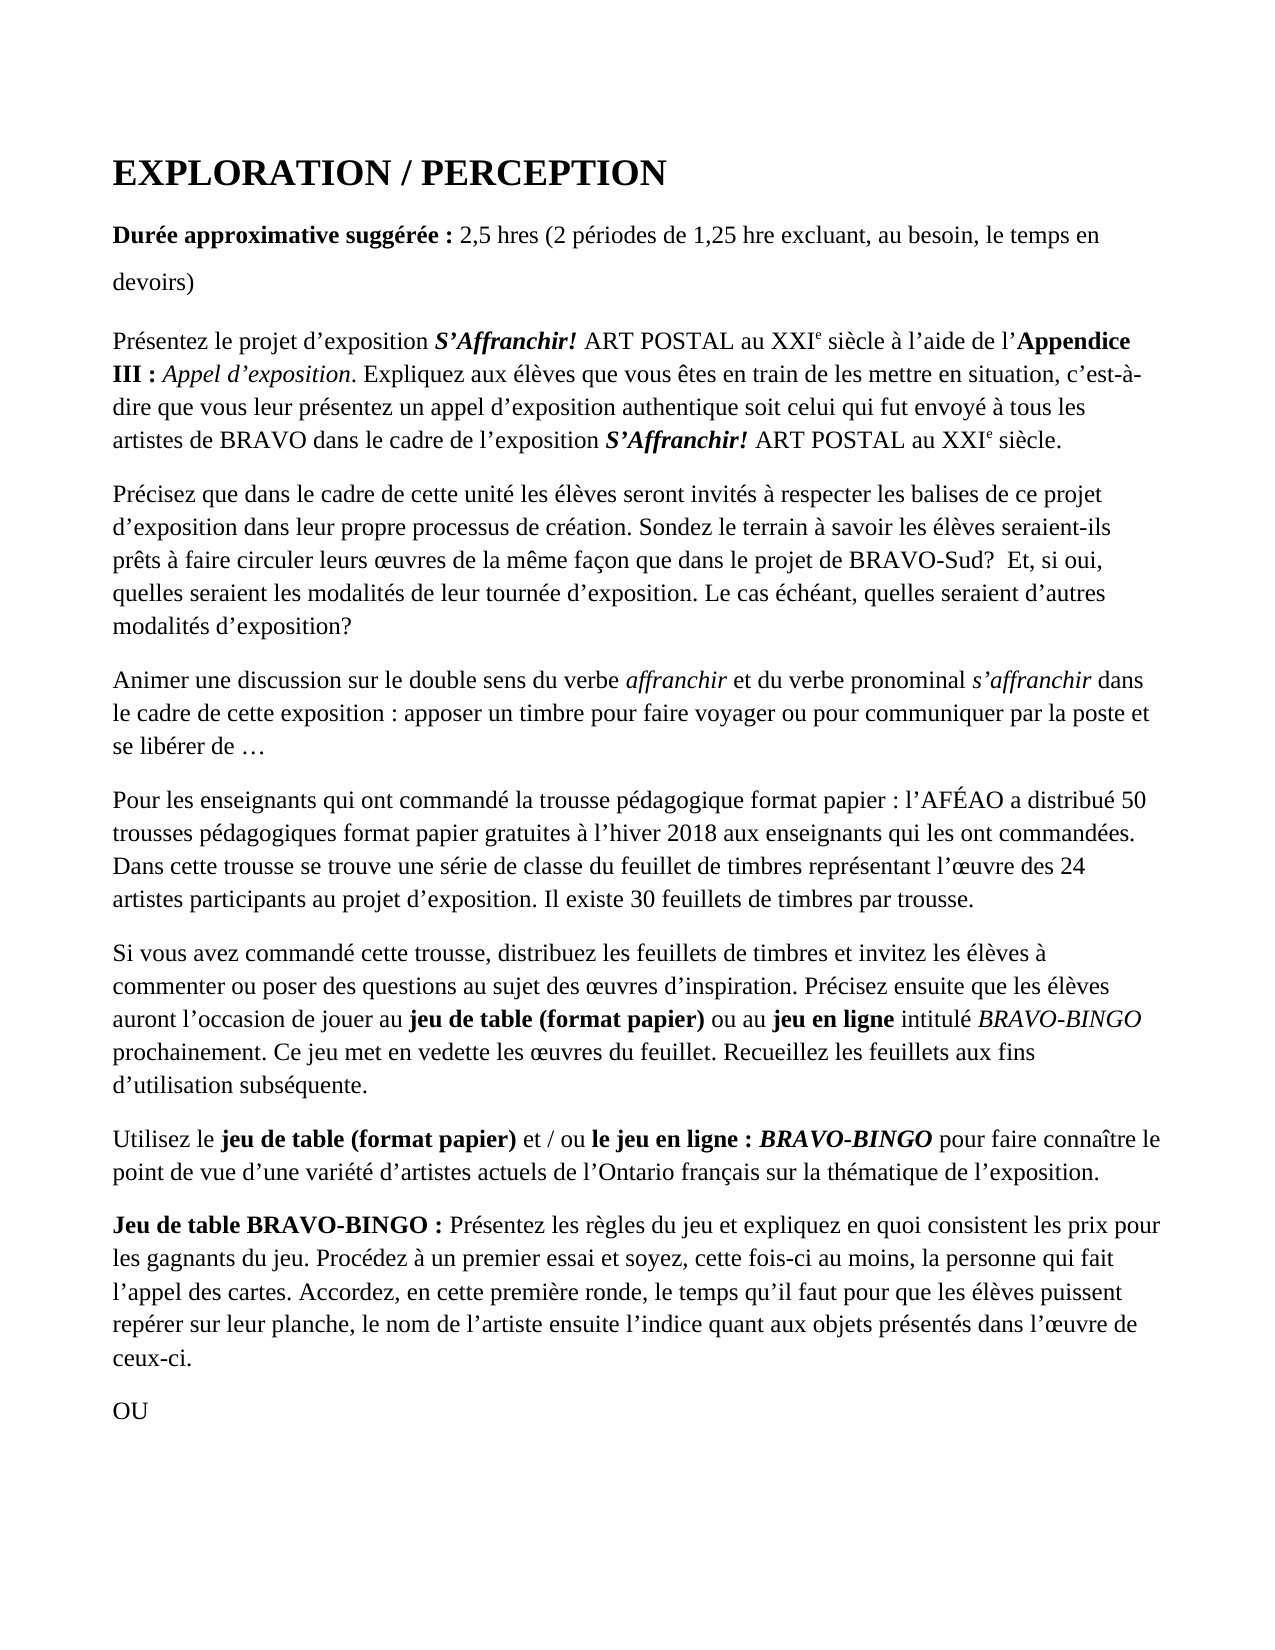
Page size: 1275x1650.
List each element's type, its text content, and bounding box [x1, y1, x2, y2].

text Animer une discussion sur le double sens du verbe affranchir et du verbe pronominal s’affranchir dans le cadre de cette exposition : apposer un timbre pour faire voyager ou pour communiquer par la poste et se libérer de … [112, 665, 1162, 760]
text Utilisez le jeu de table (format papier) et / ou le jeu en ligne : BRAVO-BINGO pour faire connaître le point de vue d’une variété d’artistes actuels de l’Ontario français sur la thématique de l’exposition. [112, 1124, 1162, 1185]
text Présentez le projet d’exposition S’Affranchir! ART POSTAL au XXIe siècle à l’aide de l’Appendice III : Appel d’exposition. Expliquez aux élèves que vous êtes en train de les mettre en situation, c’est-à-dire que vous leur présentez un appel d’exposition authentique soit celui qui fut envoyé à tous les artistes de BRAVO dans le cadre de l’exposition S’Affranchir! ART POSTAL au XXIe siècle. [112, 326, 1162, 454]
text Précisez que dans le cadre de cette unité les élèves seront invités à respecter les balises de ce projet d’exposition dans leur propre processus de création. Sondez le terrain à savoir les élèves seraient-ils prêts à faire circuler leurs œuvres de la même façon que dans le projet de BRAVO-Sud? Et, si oui, quelles seraient les modalités de leur tournée d’exposition. Le cas échéant, quelles seraient d’autres modalités d’exposition? [112, 479, 1162, 640]
text Si vous avez commandé cette trousse, distribuez les feuillets de timbres et invitez les élèves à commenter ou poser des questions au sujet des œuvres d’inspiration. Précisez ensuite que les élèves auront l’occasion de jouer au jeu de table (format papier) ou au jeu en ligne intitulé BRAVO-BINGO prochainement. Ce jeu met en vedette les œuvres du feuillet. Recueillez les feuillets aux fins d’utilisation subséquente. [112, 938, 1162, 1098]
text EXPLORATION / PERCEPTION [112, 150, 1162, 193]
text Durée approximative suggérée : 2,5 hres (2 périodes de 1,25 hre excluant, au besoin, le temps en devoirs) [112, 220, 1162, 299]
text Jeu de table BRAVO-BINGO : Présentez les règles du jeu et expliquez en quoi consistent les prix pour les gagnants du jeu. Procédez à un premier essai et soyez, cette fois-ci au moins, la personne qui fait l’appel des cartes. Accordez, en cette première ronde, le temps qu’il faut pour que les élèves puissent repérer sur leur planche, le nom de l’artiste ensuite l’indice quant aux objets présentés dans l’œuvre de ceux-ci. [112, 1211, 1162, 1371]
text Pour les enseignants qui ont commandé la trousse pédagogique format papier : l’AFÉAO a distribué 50 trousses pédagogiques format papier gratuites à l’hiver 2018 aux enseignants qui les ont commandées. Dans cette trousse se trouve une série de classe du feuillet de timbres représentant l’œuvre des 24 artistes participants au projet d’exposition. Il existe 30 feuillets de timbres par trousse. [112, 785, 1162, 913]
text OU [112, 1396, 1162, 1425]
